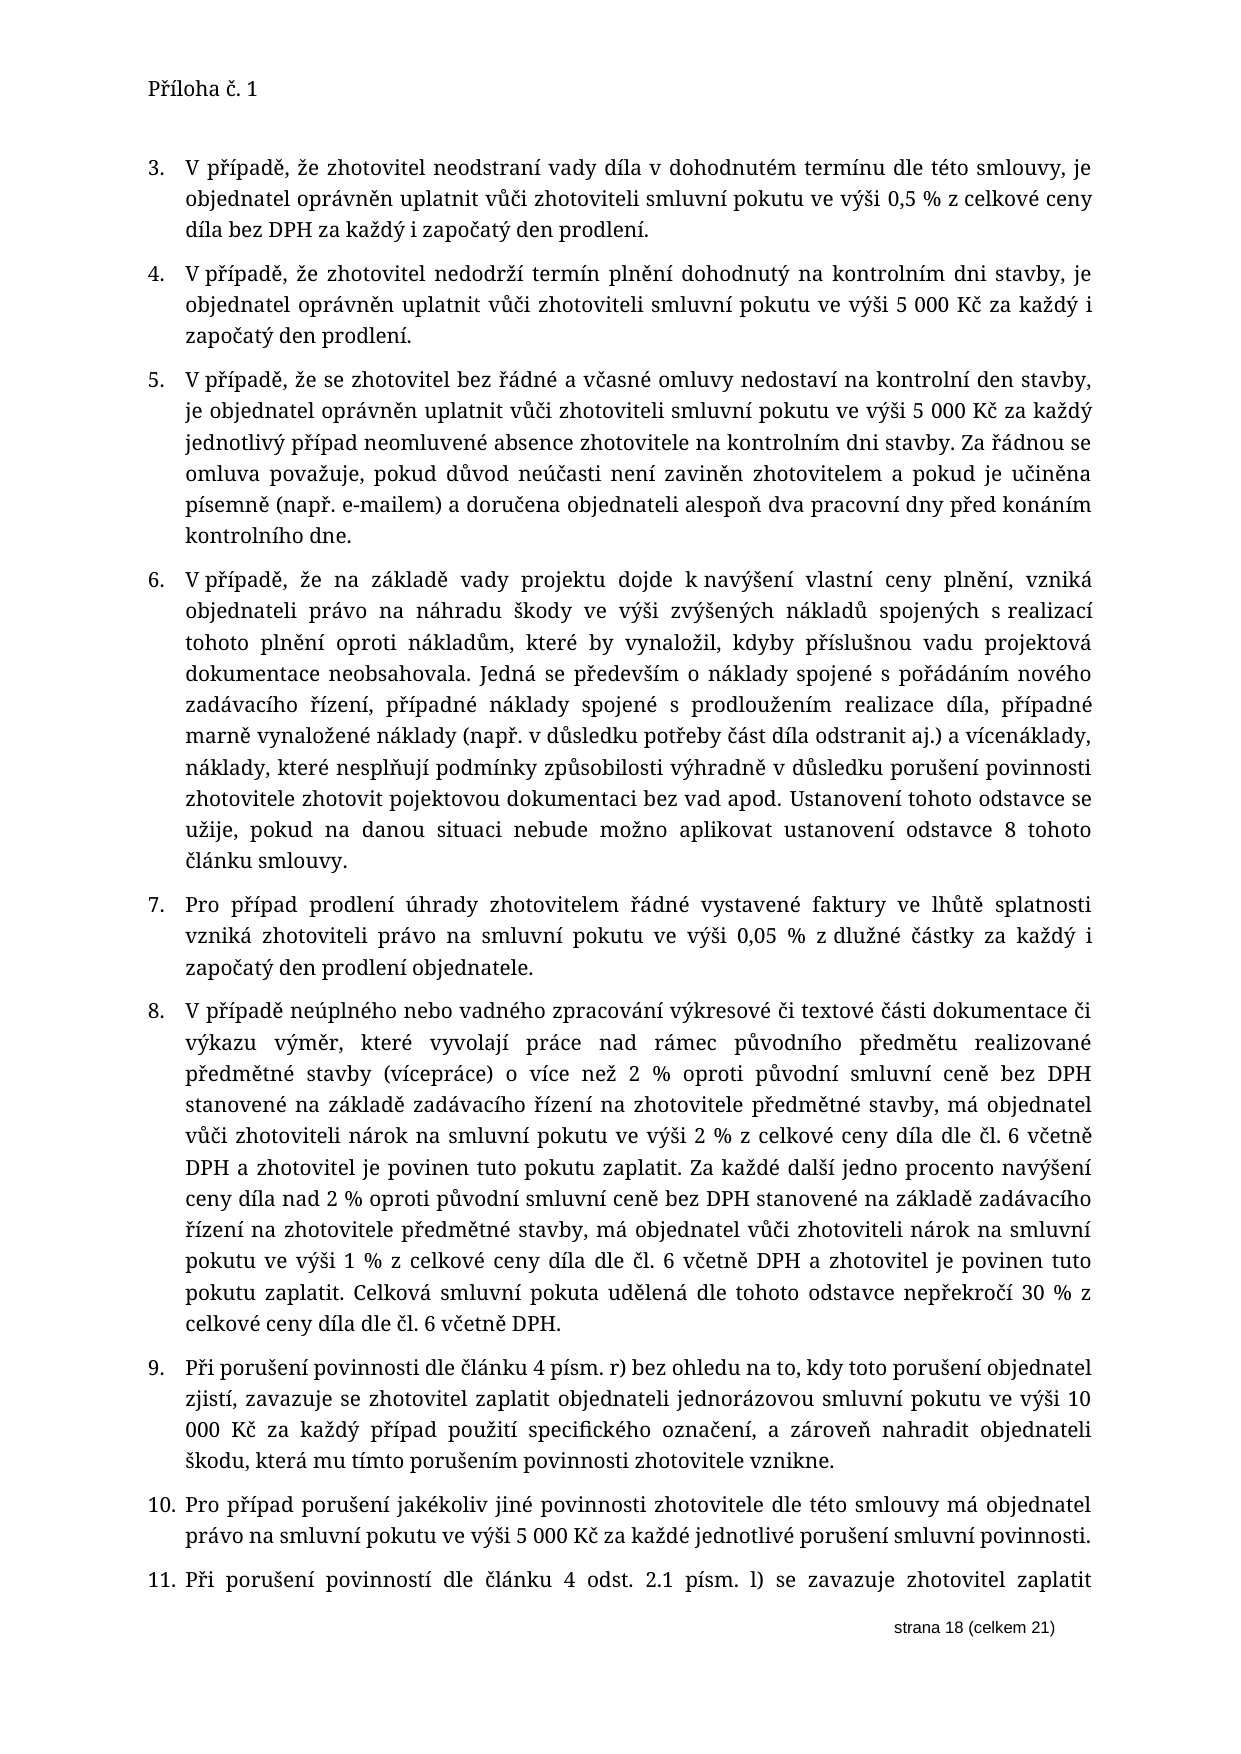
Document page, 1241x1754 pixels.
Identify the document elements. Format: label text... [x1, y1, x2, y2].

list V případě, že zhotovitel nedodrží termín plnění dohodnutý na kontrolním dni stavby, je objednatel oprávněn uplatnit vůči zhotoviteli smluvní pokutu ve výši 5 000 Kč za každý i započatý den prodlení. [148, 256, 1092, 350]
list V případě, že se zhotovitel bez řádné a včasné omluvy nedostaví na kontrolní den stavby, je objednatel oprávněn uplatnit vůči zhotoviteli smluvní pokutu ve výši 5 000 Kč za každý jednotlivý případ neomluvené absence zhotovitele na kontrolním dni stavby. Za řádnou se omluva považuje, pokud důvod neúčasti není zaviněn zhotovitelem a pokud je učiněna písemně (např. e-mailem) a doručena objednateli alespoň dva pracovní dny před konáním kontrolního dne. [148, 362, 1092, 550]
list V případě, že na základě vady projektu dojde k navýšení vlastní ceny plnění, vzniká objednateli právo na náhradu škody ve výši zvýšených nákladů spojených s realizací tohoto plnění oproti nákladům, které by vynaložil, kdyby příslušnou vadu projektová dokumentace neobsahovala. Jedná se především o náklady spojené s pořádáním nového zadávacího řízení, případné náklady spojené s prodloužením realizace díla, případné marně vynaložené náklady (např. v důsledku potřeby část díla odstranit aj.) a vícenáklady, náklady, které nesplňují podmínky způsobilosti výhradně v důsledku porušení povinnosti zhotovitele zhotovit pojektovou dokumentaci bez vad apod. Ustanovení tohoto odstavce se užije, pokud na danou situaci nebude možno aplikovat ustanovení odstavce 8 tohoto článku smlouvy. [148, 562, 1092, 875]
list Při porušení povinnosti dle článku 4 písm. r) bez ohledu na to, kdy toto porušení objednatel zjistí, zavazuje se zhotovitel zaplatit objednateli jednorázovou smluvní pokutu ve výši 10 000 Kč za každý případ použití specifického označení, a zároveň nahradit objednateli škodu, která mu tímto porušením povinnosti zhotovitele vznikne. [148, 1350, 1092, 1475]
list V případě, že zhotovitel neodstraní vady díla v dohodnutém termínu dle této smlouvy, je objednatel oprávněn uplatnit vůči zhotoviteli smluvní pokutu ve výši 0,5 % z celkové ceny díla bez DPH za každý i započatý den prodlení. [148, 150, 1092, 243]
list V případě neúplného nebo vadného zpracování výkresové či textové části dokumentace či výkazu výměr, které vyvolají práce nad rámec původního předmětu realizované předmětné stavby (vícepráce) o více než 2 % oproti původní smluvní ceně bez DPH stanovené na základě zadávacího řízení na zhotovitele předmětné stavby, má objednatel vůči zhotoviteli nárok na smluvní pokutu ve výši 2 % z celkové ceny díla dle čl. 6 včetně DPH a zhotovitel je povinen tuto pokutu zaplatit. Za každé další jedno procento navýšení ceny díla nad 2 % oproti původní smluvní ceně bez DPH stanovené na základě zadávacího řízení na zhotovitele předmětné stavby, má objednatel vůči zhotoviteli nárok na smluvní pokutu ve výši 1 % z celkové ceny díla dle čl. 6 včetně DPH a zhotovitel je povinen tuto pokutu zaplatit. Celková smluvní pokuta udělená dle tohoto odstavce nepřekročí 30 % z celkové ceny díla dle čl. 6 včetně DPH. [148, 993, 1092, 1337]
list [148, 1562, 1092, 1593]
list Pro případ prodlení úhrady zhotovitelem řádné vystavené faktury ve lhůtě splatnosti vzniká zhotoviteli právo na smluvní pokutu ve výši 0,05 % z dlužné částky za každý i započatý den prodlení objednatele. [148, 887, 1092, 981]
list Pro případ porušení jakékoliv jiné povinnosti zhotovitele dle této smlouvy má objednatel právo na smluvní pokutu ve výši 5 000 Kč za každé jednotlivé porušení smluvní povinnosti. [148, 1487, 1092, 1550]
